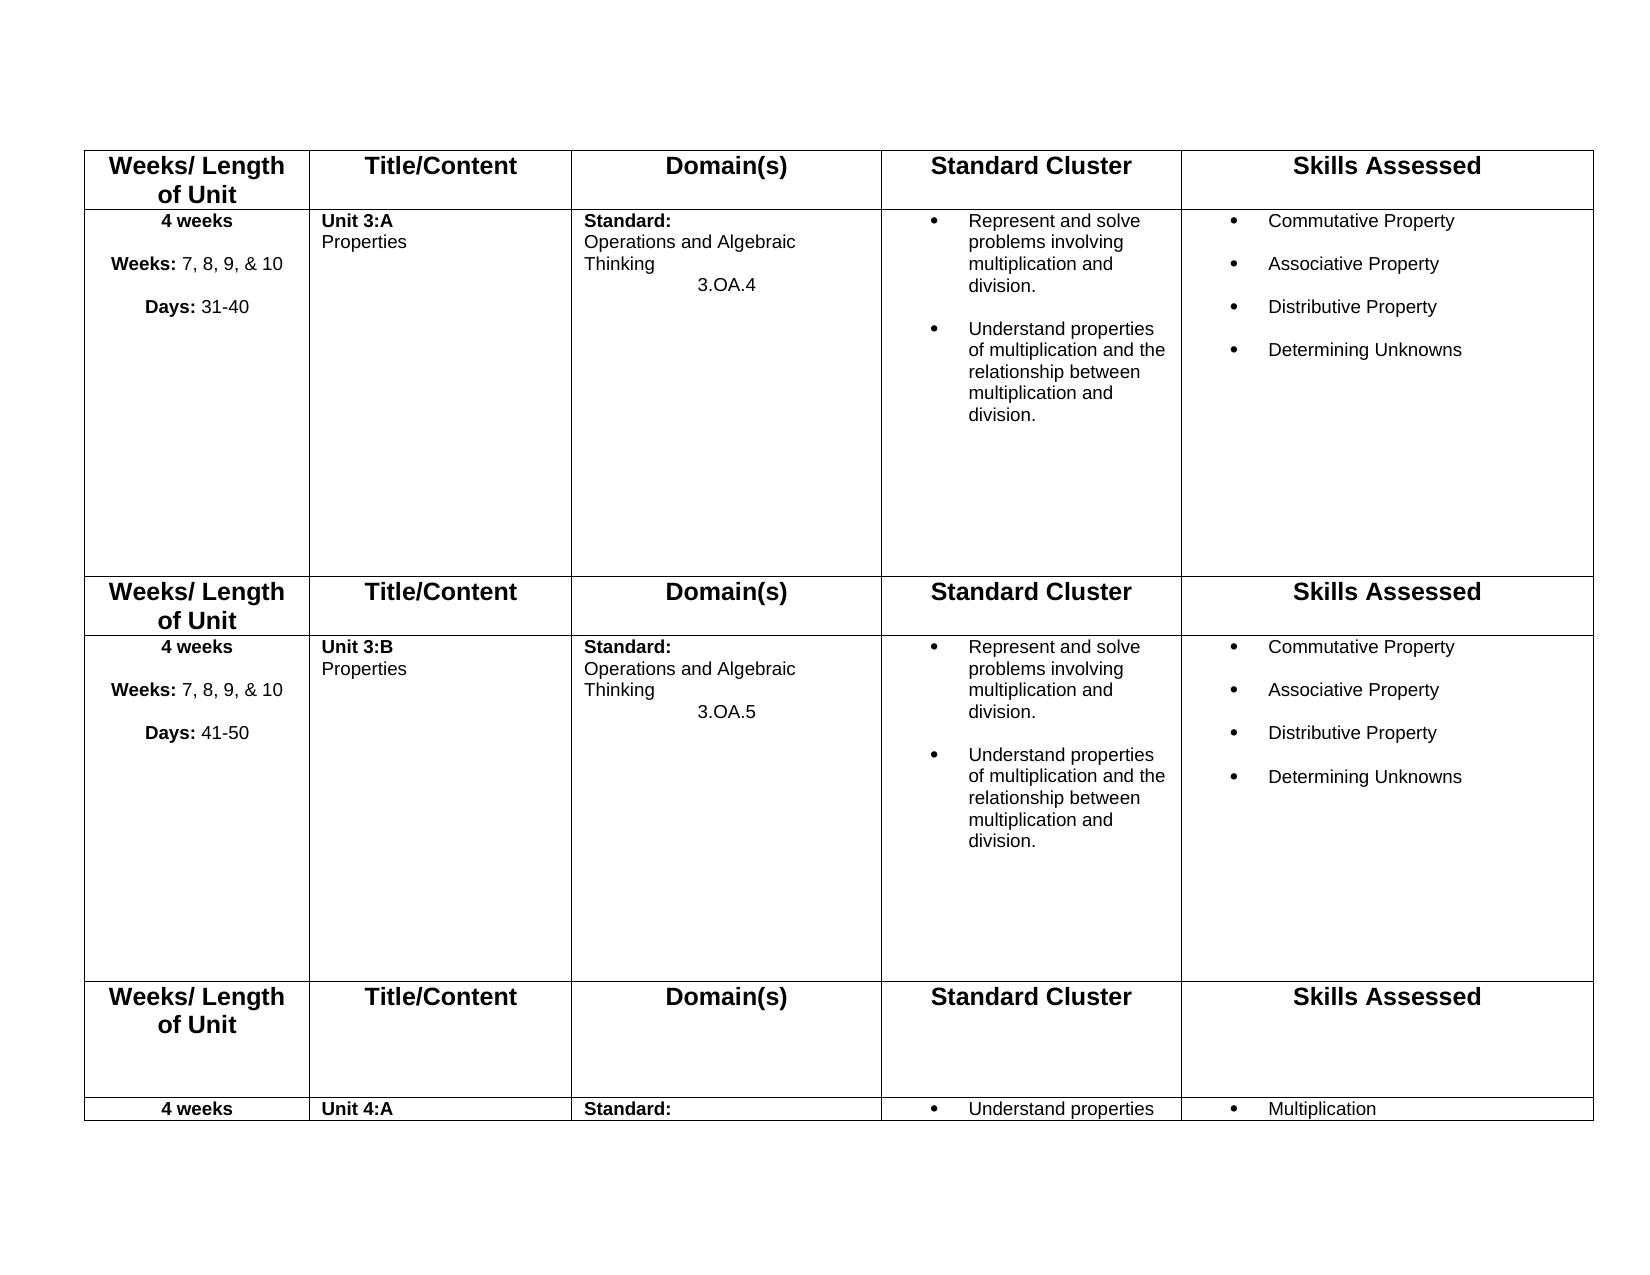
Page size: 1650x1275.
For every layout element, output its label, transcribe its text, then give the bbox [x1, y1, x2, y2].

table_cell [572, 1098, 881, 1119]
table_cell 4 weeks Weeks: 7, 8, 9, & 10 Days: 41-50 [85, 636, 309, 981]
table_cell Standard Cluster [882, 577, 1181, 635]
table_cell Unit 3:B Properties [310, 636, 571, 981]
table_cell Commutative Property Associative Property Distributive Property Determining Unknowns [1182, 636, 1593, 981]
table_cell Skills Assessed [1182, 577, 1593, 635]
table_cell Title/Content [310, 982, 571, 1097]
table_cell Standard Cluster [882, 982, 1181, 1097]
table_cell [882, 1098, 1181, 1119]
table_cell Standard: Operations and Algebraic Thinking 3.OA.5 [572, 636, 881, 981]
table_cell Standard Cluster [882, 151, 1181, 208]
table_cell Skills Assessed [1182, 151, 1593, 208]
table_cell Weeks/ Length of Unit [85, 151, 309, 208]
table_cell Skills Assessed [1182, 982, 1593, 1097]
table_cell Domain(s) [572, 982, 881, 1097]
table_cell Represent and solve problems involving multiplication and division. Understand properties of multiplication and the relationship between multiplication and division. [882, 210, 1181, 576]
table_cell Weeks/ Length of Unit [85, 982, 309, 1097]
table_cell Weeks/ Length of Unit [85, 577, 309, 635]
table_cell Standard: Operations and Algebraic Thinking 3.OA.4 [572, 210, 881, 576]
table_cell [1182, 1098, 1593, 1119]
table_cell Unit 3:A Properties [310, 210, 571, 576]
table_cell Domain(s) [572, 577, 881, 635]
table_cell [310, 1098, 571, 1119]
table_cell Title/Content [310, 151, 571, 208]
table_cell Represent and solve problems involving multiplication and division. Understand properties of multiplication and the relationship between multiplication and division. [882, 636, 1181, 981]
table_cell Commutative Property Associative Property Distributive Property Determining Unknowns [1182, 210, 1593, 576]
table_cell Domain(s) [572, 151, 881, 208]
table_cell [85, 1098, 309, 1119]
table_cell 4 weeks Weeks: 7, 8, 9, & 10 Days: 31-40 [85, 210, 309, 576]
table_cell Title/Content [310, 577, 571, 635]
